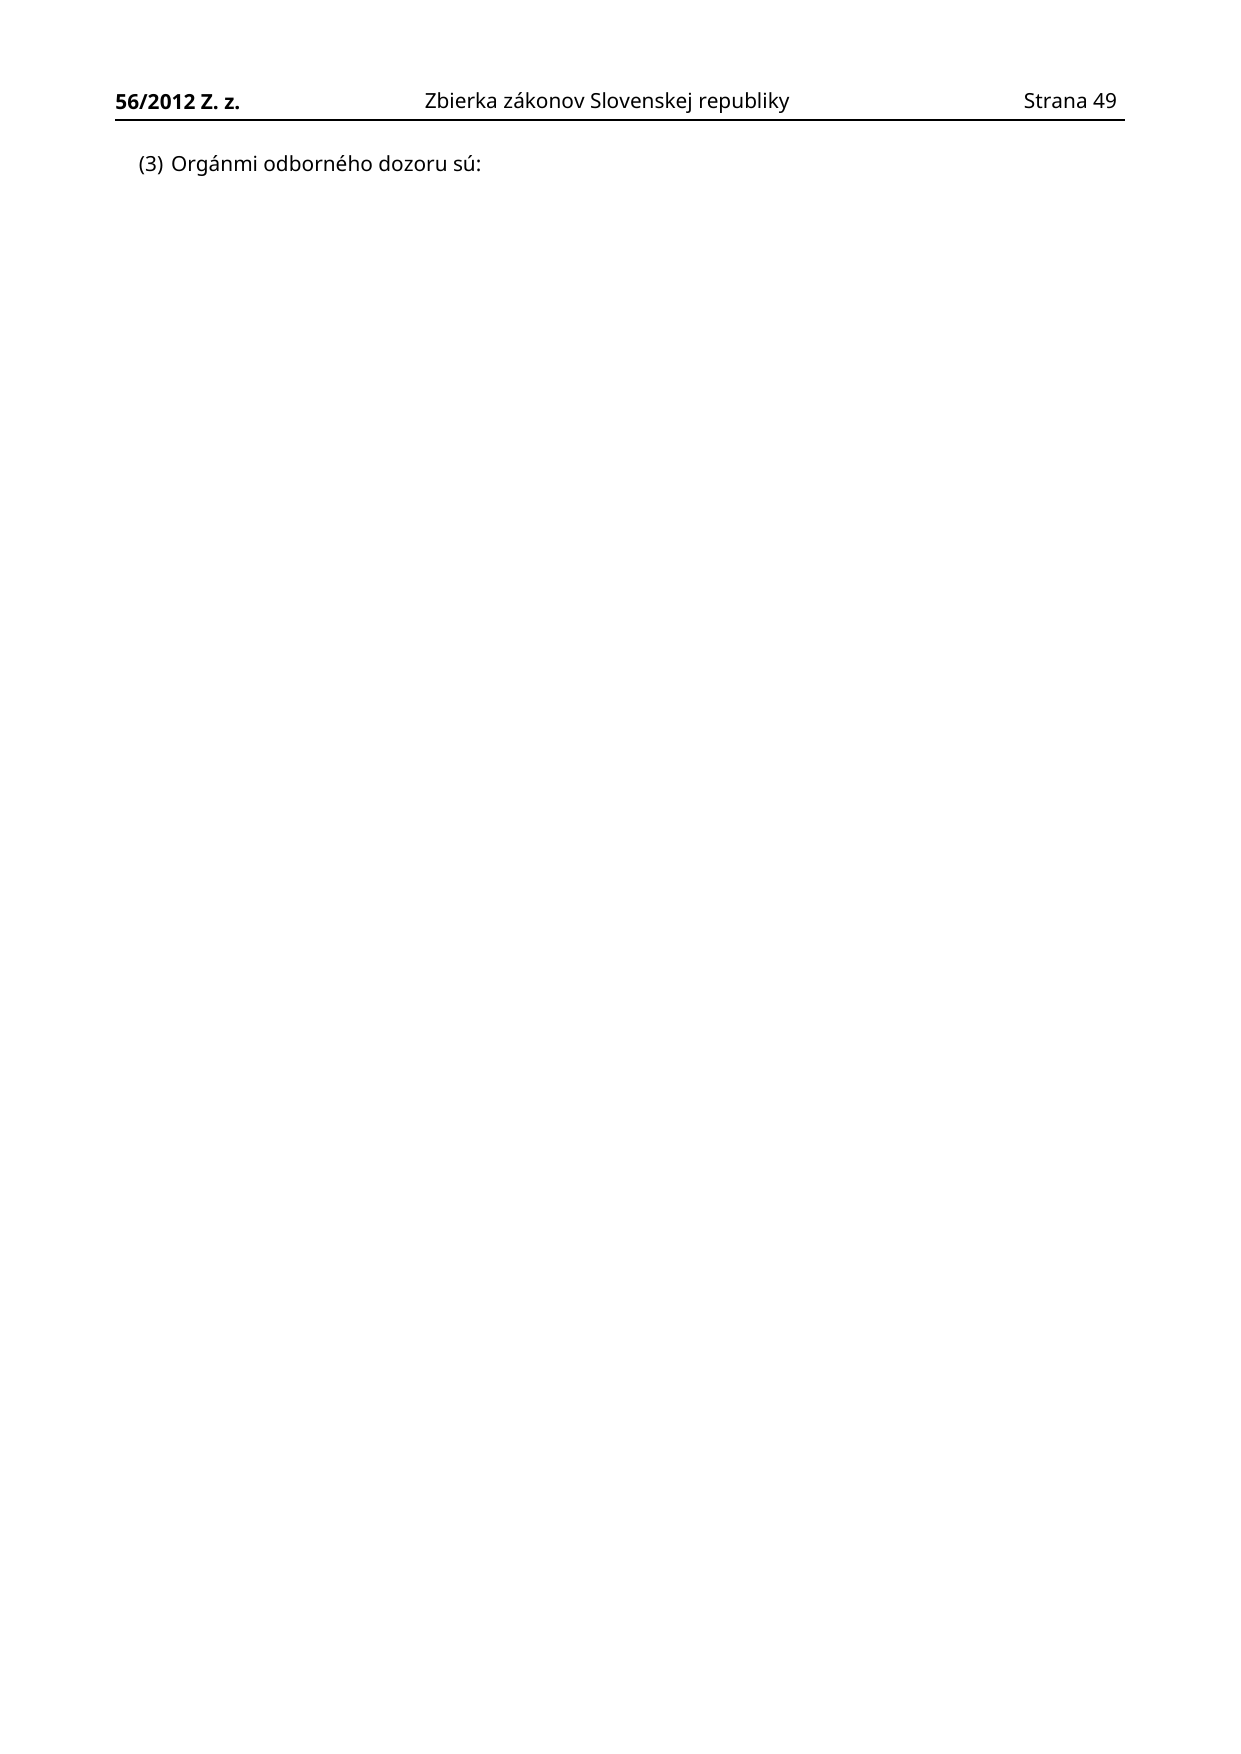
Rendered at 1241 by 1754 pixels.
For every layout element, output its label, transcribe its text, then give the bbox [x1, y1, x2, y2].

list Orgánmi odborného dozoru sú: [139, 149, 1136, 178]
